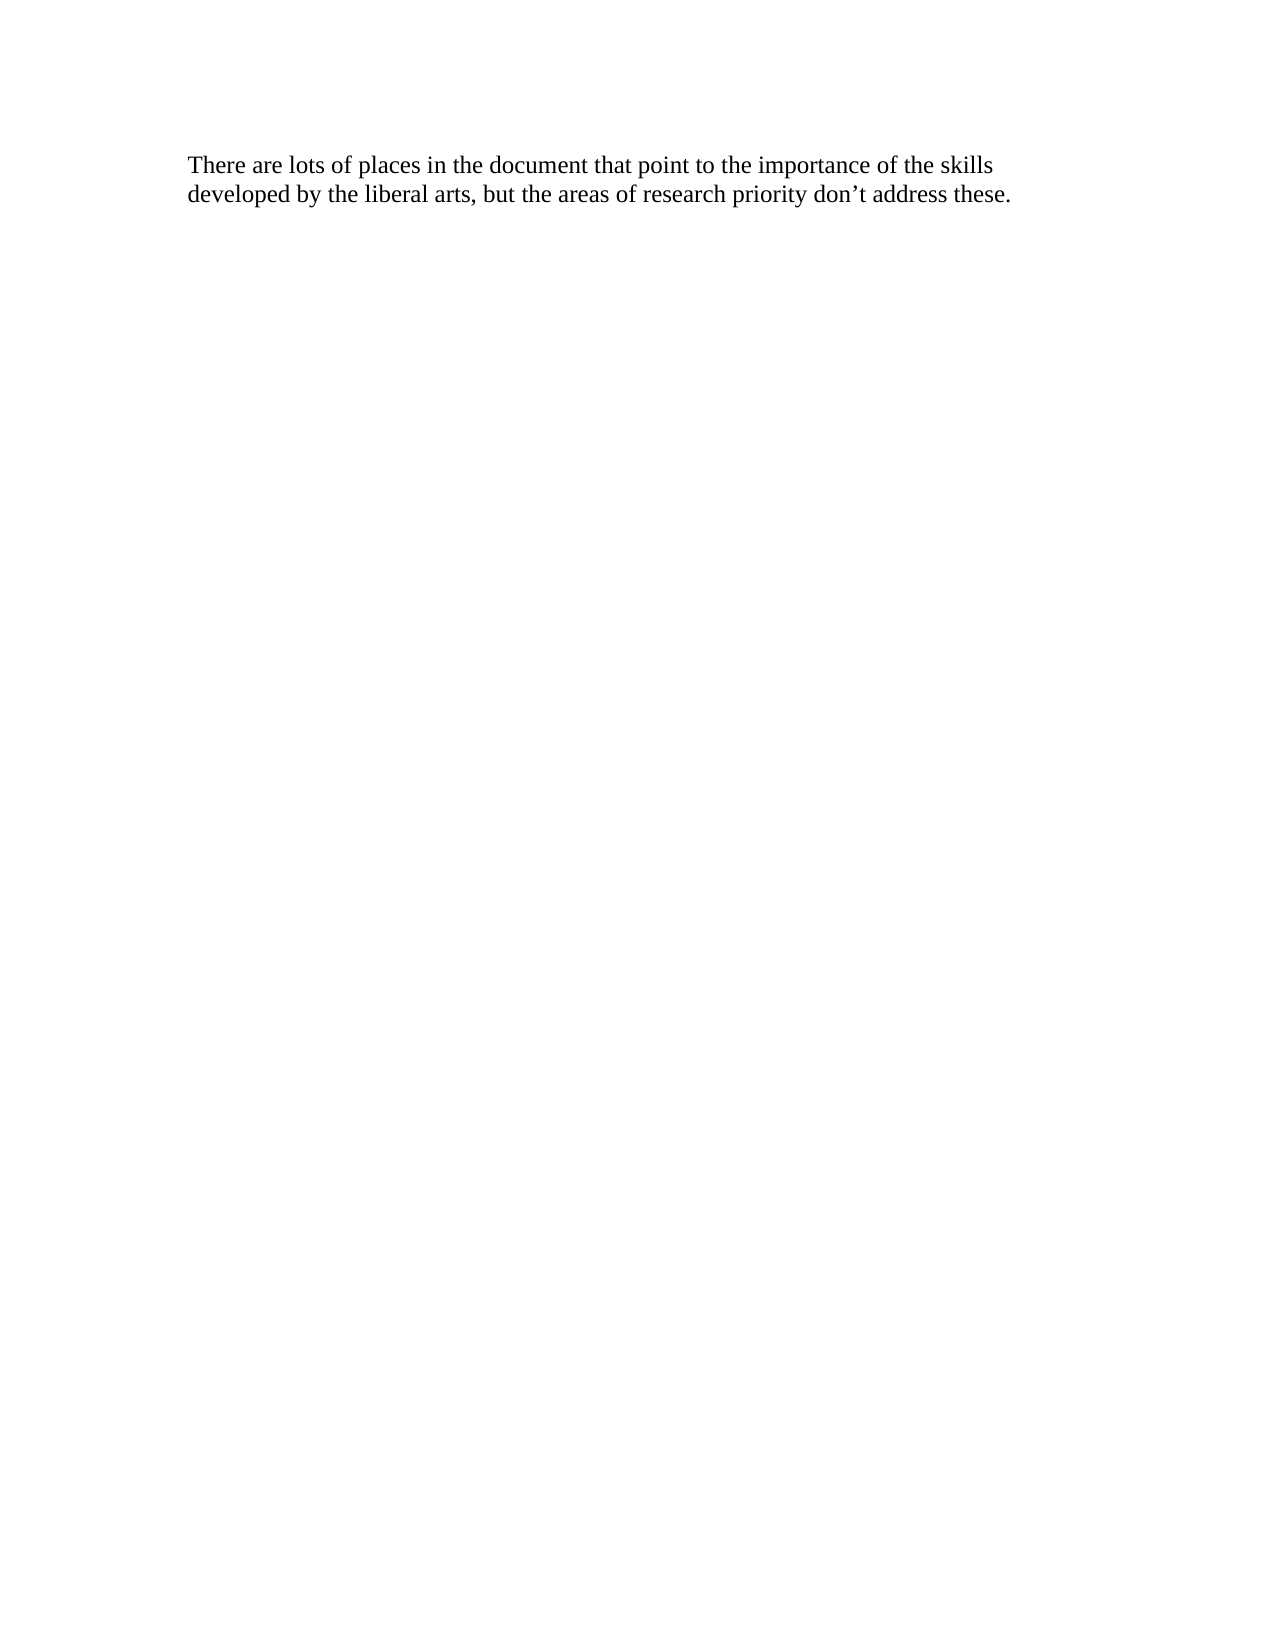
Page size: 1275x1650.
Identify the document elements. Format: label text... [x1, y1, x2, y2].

text There are lots of places in the document that point to the importance of the skills developed by the liberal arts, but the areas of research priority don’t address these. [187, 150, 1087, 207]
